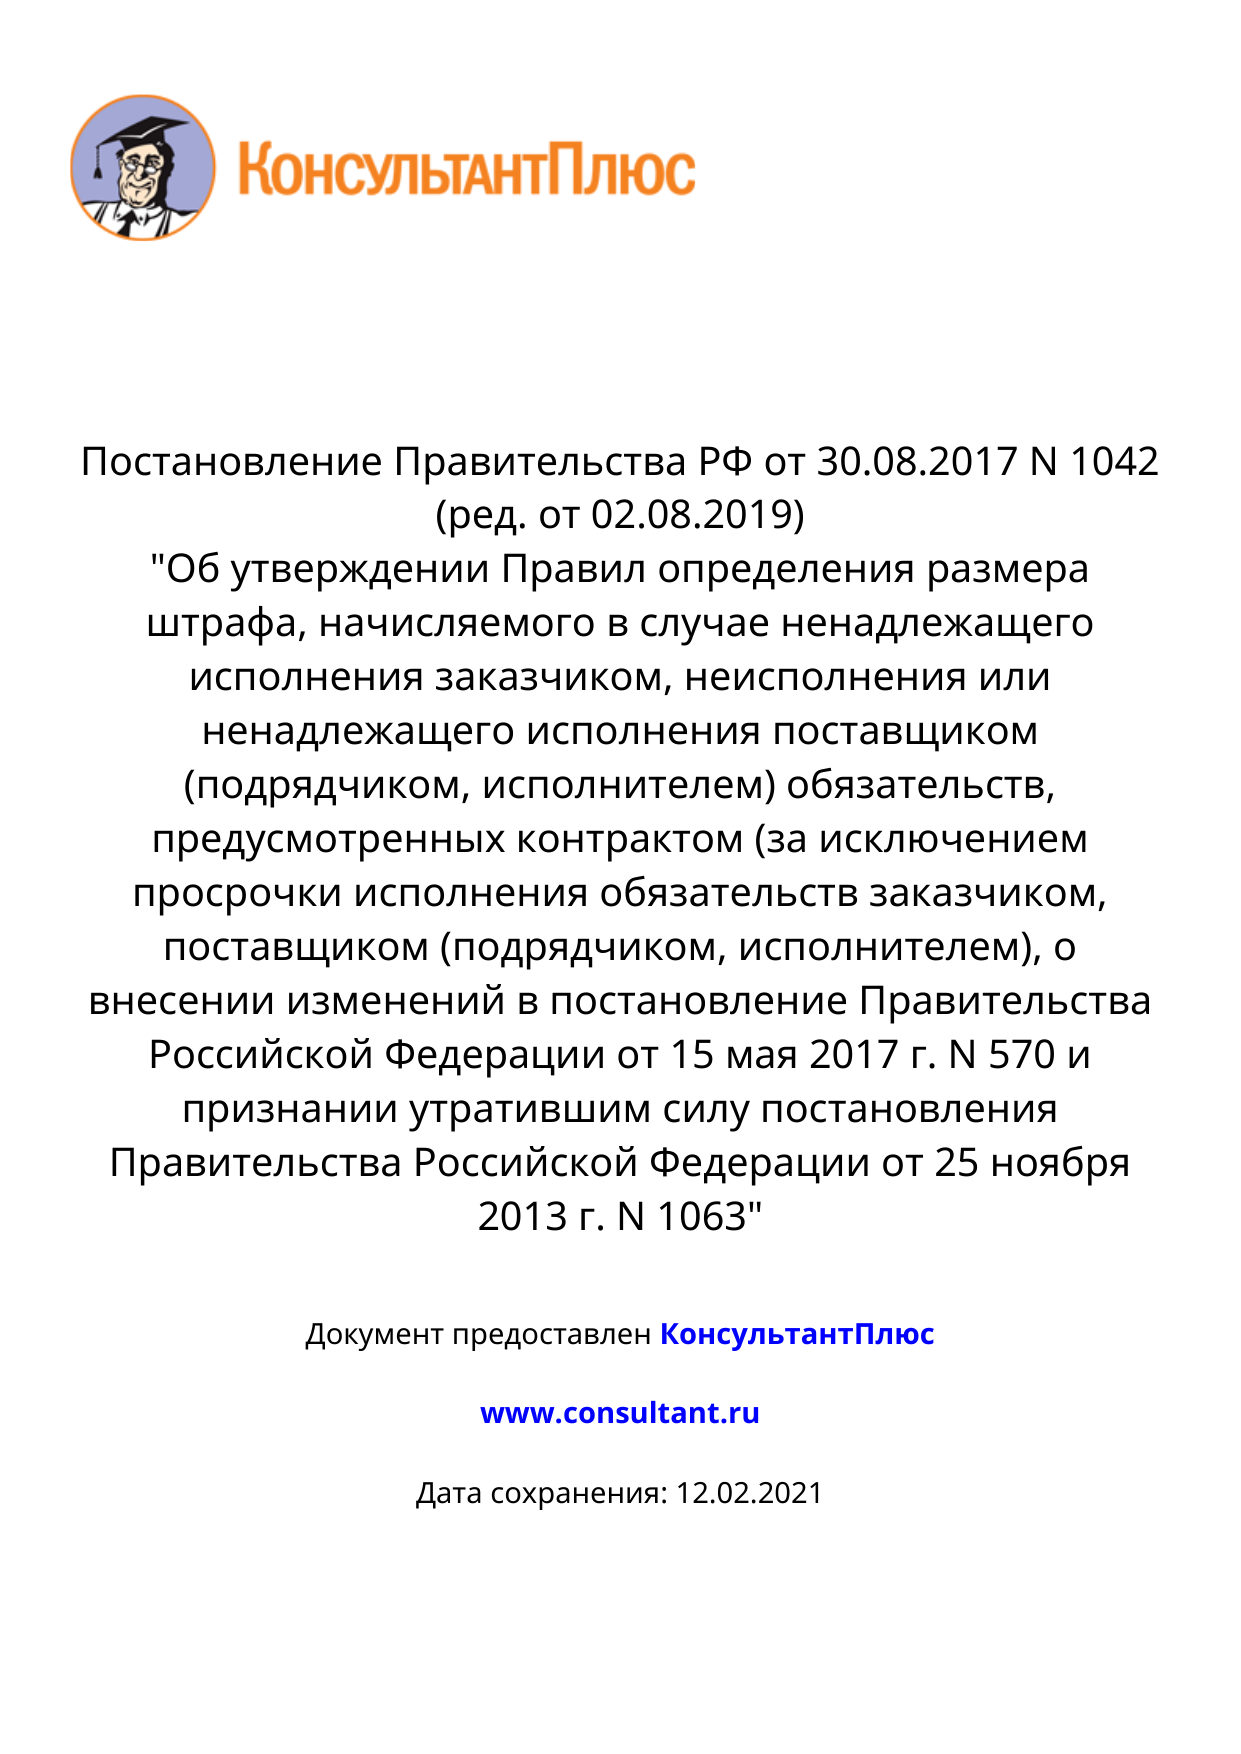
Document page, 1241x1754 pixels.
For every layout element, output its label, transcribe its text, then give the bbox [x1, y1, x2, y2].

table_cell Документ предоставлен КонсультантПлюс www.consultant.ru Дата сохранения: 12.02.2021 [62, 1272, 1178, 1587]
table_header [62, 88, 1178, 403]
table_cell Постановление Правительства РФ от 30.08.2017 N 1042 (ред. от 02.08.2019) "Об утверждении Правил определения размера штрафа, начисляемого в случае ненадлежащего исполнения заказчиком, неисполнения или ненадлежащего исполнения поставщиком (подрядчиком, исполнителем) обязательств, предусмотренных контрактом (за исключением просрочки исполнения обязательств заказчиком, поставщиком (подрядчиком, исполнителем), о внесении изменений в постановление Правительства Российской Федерации от 15 мая 2017 г. N 570 и признании утратившим силу постановления Правительства Российской Федерации от 25 ноября 2013 г. N 1063" [62, 403, 1178, 1272]
picture [70, 93, 696, 243]
